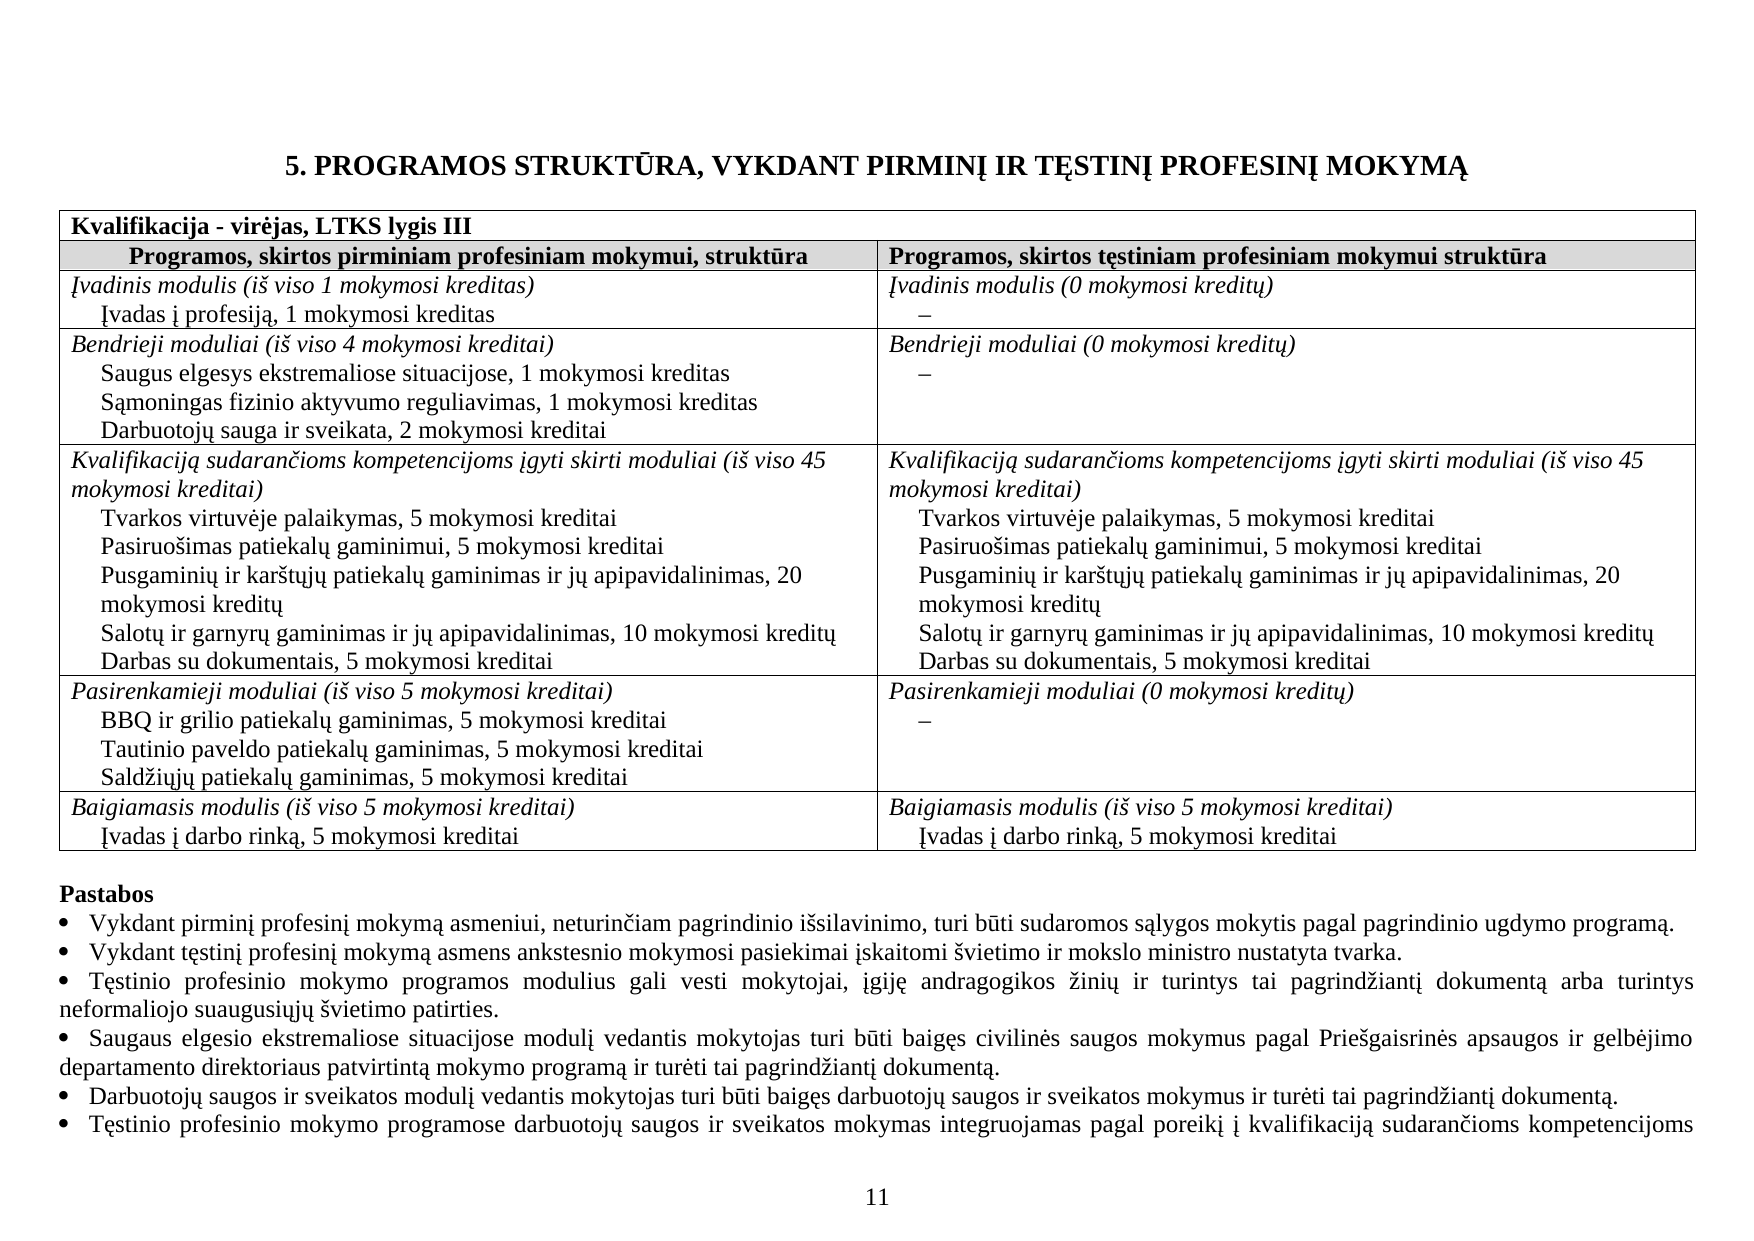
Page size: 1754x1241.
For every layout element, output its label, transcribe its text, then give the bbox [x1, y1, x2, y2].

list Vykdant tęstinį profesinį mokymą asmens ankstesnio mokymosi pasiekimai įskaitomi švietimo ir mokslo ministro nustatyta tvarka. [59, 937, 1695, 966]
table_cell Baigiamasis modulis (iš viso 5 mokymosi kreditai) Įvadas į darbo rinką, 5 mokymosi kreditai [60, 792, 877, 850]
list Darbuotojų saugos ir sveikatos modulį vedantis mokytojas turi būti baigęs darbuotojų saugos ir sveikatos mokymus ir turėti tai pagrindžiantį dokumentą. [59, 1081, 1695, 1109]
table_cell Įvadinis modulis (iš viso 1 mokymosi kreditas) Įvadas į profesiją, 1 mokymosi kreditas [60, 271, 877, 328]
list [59, 1109, 1695, 1138]
table_cell Bendrieji moduliai (iš viso 4 mokymosi kreditai) Saugus elgesys ekstremaliose situacijose, 1 mokymosi kreditas Sąmoningas fizinio aktyvumo reguliavimas, 1 mokymosi kreditas Darbuotojų sauga ir sveikata, 2 mokymosi kreditai [60, 329, 877, 444]
text 5. PROGRAMOS STRUKTŪRA, VYKDANT PIRMINĮ IR TĘSTINĮ PROFESINĮ MOKYMĄ [59, 148, 1695, 181]
table_cell Įvadinis modulis (0 mokymosi kreditų) – [878, 271, 1695, 328]
table_header Kvalifikacija - virėjas, LTKS lygis III [60, 211, 1695, 240]
table_cell Programos, skirtos pirminiam profesiniam mokymui, struktūra [60, 241, 877, 269]
table_cell Kvalifikaciją sudarančioms kompetencijoms įgyti skirti moduliai (iš viso 45 mokymosi kreditai) Tvarkos virtuvėje palaikymas, 5 mokymosi kreditai Pasiruošimas patiekalų gaminimui, 5 mokymosi kreditai Pusgaminių ir karštųjų patiekalų gaminimas ir jų apipavidalinimas, 20 mokymosi kreditų Salotų ir garnyrų gaminimas ir jų apipavidalinimas, 10 mokymosi kreditų Darbas su dokumentais, 5 mokymosi kreditai [878, 445, 1695, 675]
list Vykdant pirminį profesinį mokymą asmeniui, neturinčiam pagrindinio išsilavinimo, turi būti sudaromos sąlygos mokytis pagal pagrindinio ugdymo programą. [59, 908, 1695, 937]
table_cell Kvalifikaciją sudarančioms kompetencijoms įgyti skirti moduliai (iš viso 45 mokymosi kreditai) Tvarkos virtuvėje palaikymas, 5 mokymosi kreditai Pasiruošimas patiekalų gaminimui, 5 mokymosi kreditai Pusgaminių ir karštųjų patiekalų gaminimas ir jų apipavidalinimas, 20 mokymosi kreditų Salotų ir garnyrų gaminimas ir jų apipavidalinimas, 10 mokymosi kreditų Darbas su dokumentais, 5 mokymosi kreditai [60, 445, 877, 675]
list Tęstinio profesinio mokymo programos modulius gali vesti mokytojai, įgiję andragogikos žinių ir turintys tai pagrindžiantį dokumentą arba turintys neformaliojo suaugusiųjų švietimo patirties. [59, 966, 1695, 1023]
list Saugaus elgesio ekstremaliose situacijose modulį vedantis mokytojas turi būti baigęs civilinės saugos mokymus pagal Priešgaisrinės apsaugos ir gelbėjimo departamento direktoriaus patvirtintą mokymo programą ir turėti tai pagrindžiantį dokumentą. [59, 1023, 1695, 1081]
table_cell Pasirenkamieji moduliai (0 mokymosi kreditų) – [878, 676, 1695, 791]
table_cell Bendrieji moduliai (0 mokymosi kreditų) – [878, 329, 1695, 444]
table_cell Baigiamasis modulis (iš viso 5 mokymosi kreditai) Įvadas į darbo rinką, 5 mokymosi kreditai [878, 792, 1695, 850]
table_cell Pasirenkamieji moduliai (iš viso 5 mokymosi kreditai) BBQ ir grilio patiekalų gaminimas, 5 mokymosi kreditai Tautinio paveldo patiekalų gaminimas, 5 mokymosi kreditai Saldžiųjų patiekalų gaminimas, 5 mokymosi kreditai [60, 676, 877, 791]
table_cell Programos, skirtos tęstiniam profesiniam mokymui struktūra [878, 241, 1695, 269]
text Pastabos [59, 879, 1695, 908]
